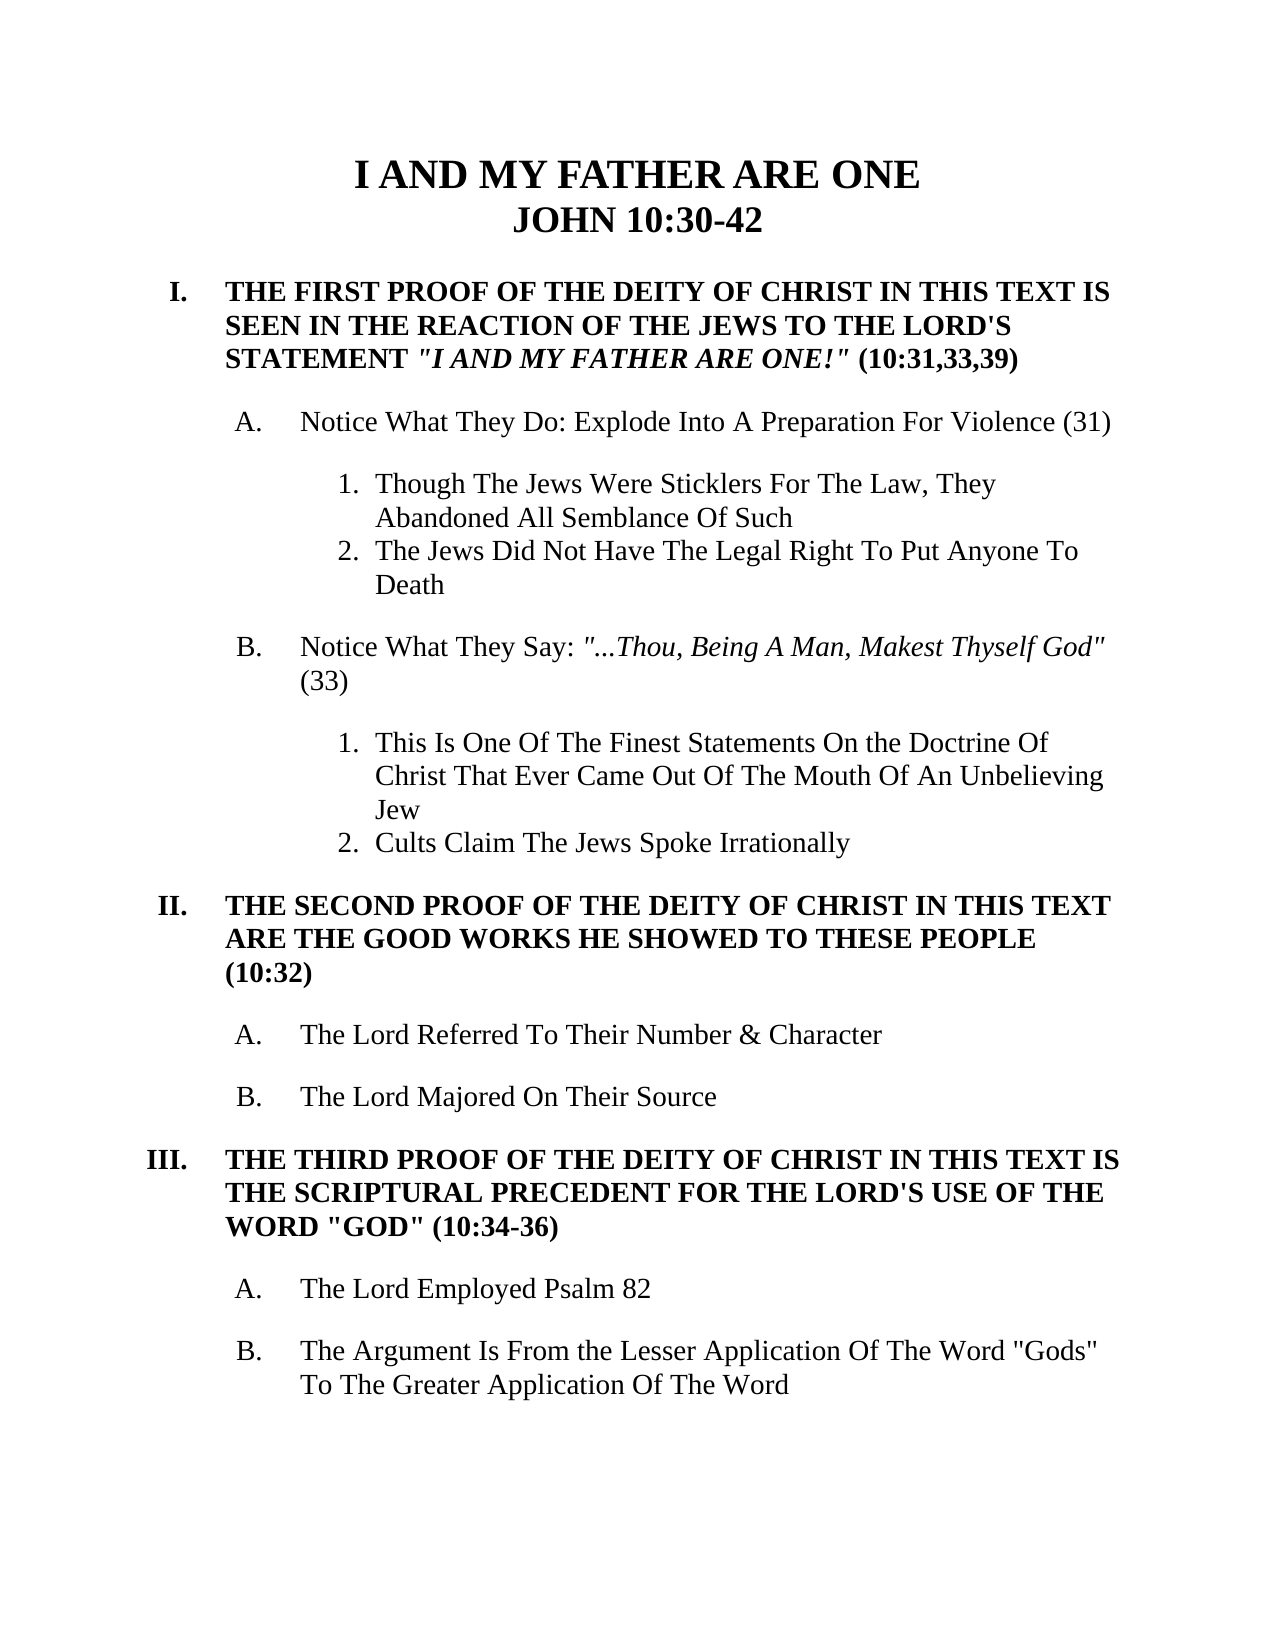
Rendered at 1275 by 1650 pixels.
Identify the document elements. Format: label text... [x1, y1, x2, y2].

list THE FIRST PROOF OF THE DEITY OF CHRIST IN THIS TEXT IS SEEN IN THE REACTION OF THE JEWS TO THE LORD'S STATEMENT "I AND MY FATHER ARE ONE!" (10:31,33,39) [187, 274, 1125, 404]
list Though The Jews Were Sticklers For The Law, They Abandoned All Semblance Of Such [337, 466, 1125, 533]
list The Argument Is From the Lesser Application Of The Word "Gods" To The Greater Application Of The Word [262, 1333, 1125, 1401]
list Cults Claim The Jews Spoke Irrationally [337, 826, 1125, 888]
list The Lord Majored On Their Source [262, 1079, 1125, 1142]
list This Is One Of The Finest Statements On the Doctrine Of Christ That Ever Came Out Of The Mouth Of An Unbelieving Jew [337, 725, 1125, 826]
subtitle JOHN 10:30-42 [150, 198, 1125, 241]
list The Jews Did Not Have The Legal Right To Put Anyone To Death [337, 533, 1125, 629]
list Notice What They Say: "...Thou, Being A Man, Makest Thyself God" (33) [262, 629, 1125, 725]
list THE THIRD PROOF OF THE DEITY OF CHRIST IN THIS TEXT IS THE SCRIPTURAL PRECEDENT FOR THE LORD'S USE OF THE WORD "GOD" (10:34-36) [187, 1142, 1125, 1271]
subtitle I AND MY FATHER ARE ONE [150, 150, 1125, 198]
list Notice What They Do: Explode Into A Preparation For Violence (31) [262, 404, 1125, 466]
list The Lord Referred To Their Number & Character [262, 1017, 1125, 1079]
list The Lord Employed Psalm 82 [262, 1271, 1125, 1333]
list THE SECOND PROOF OF THE DEITY OF CHRIST IN THIS TEXT ARE THE GOOD WORKS HE SHOWED TO THESE PEOPLE (10:32) [187, 888, 1125, 1017]
